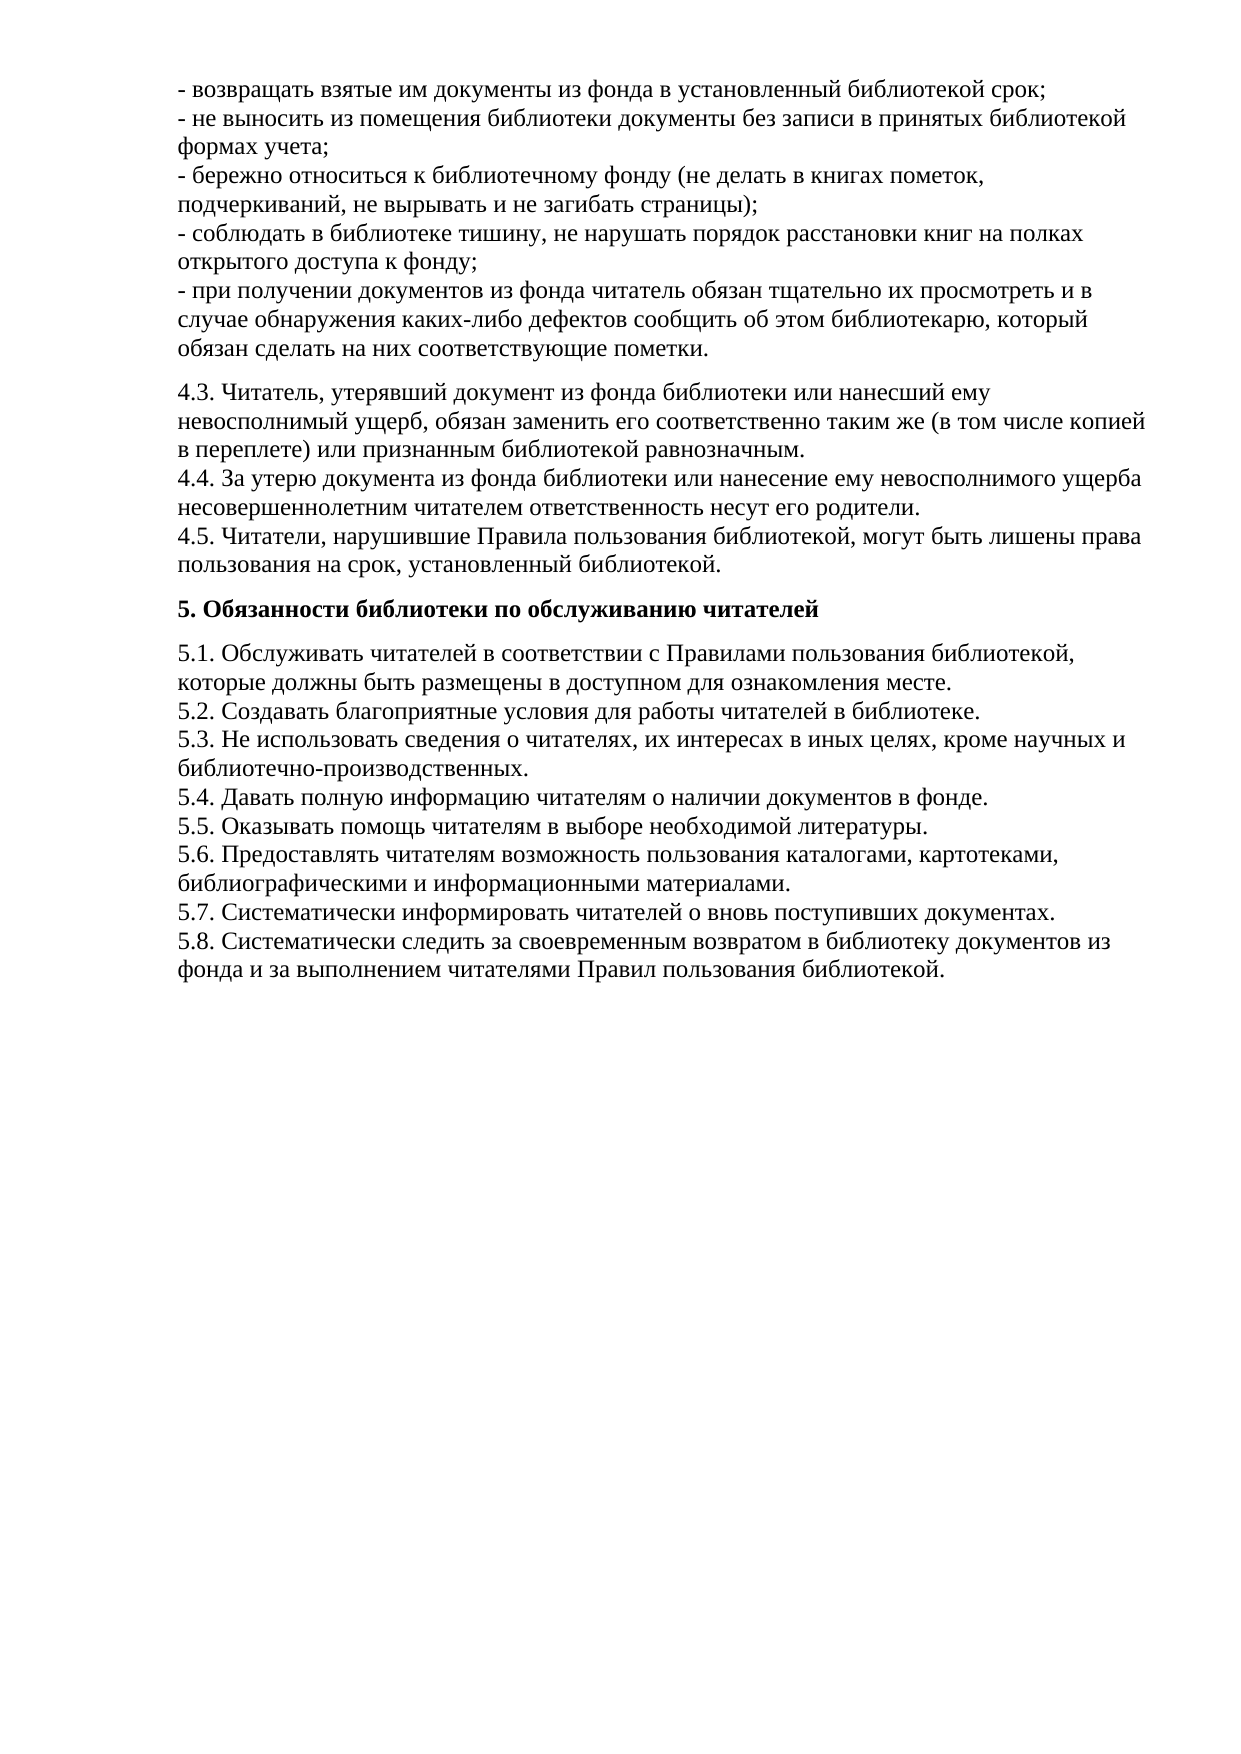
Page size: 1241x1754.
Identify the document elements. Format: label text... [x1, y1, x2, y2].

text 5.1. Обслуживать читателей в соответствии с Правилами пользования библиотекой, которые должны быть размещены в доступном для ознакомления месте. 5.2. Создавать благоприятные условия для работы читателей в библиотеке. 5.3. Не использовать сведения о читателях, их интересах в иных целях, кроме научных и библиотечно-производственных. 5.4. Давать полную информацию читателям о наличии документов в фонде. 5.5. Оказывать помощь читателям в выборе необходимой литературы. 5.6. Предоставлять читателям возможность пользования каталогами, картотеками, библиографическими и информационными материалами. 5.7. Систематически информировать читателей о вновь поступивших документах. 5.8. Систематически следить за своевременным возвратом в библиотеку документов из фонда и за выполнением читателями Правил пользования библиотекой. [177, 638, 1152, 983]
text - возвращать взятые им документы из фонда в установленный библиотекой срок; - не выносить из помещения библиотеки документы без записи в принятых библиотекой формах учета; - бережно относиться к библиотечному фонду (не делать в книгах пометок, подчеркиваний, не вырывать и не загибать страницы); - соблюдать в библиотеке тишину, не нарушать порядок расстановки книг на полках открытого доступа к фонду; - при получении документов из фонда читатель обязан тщательно их просмотреть и в случае обнаружения каких-либо дефектов сообщить об этом библиотекарю, который обязан сделать на них соответствующие пометки. [177, 74, 1152, 361]
text 4.3. Читатель, утерявший документ из фонда библиотеки или нанесший ему невосполнимый ущерб, обязан заменить его соответственно таким же (в том числе копией в переплете) или признанным библиотекой равнозначным. 4.4. За утерю документа из фонда библиотеки или нанесение ему невосполнимого ущерба несовершеннолетним читателем ответственность несут его родители. 4.5. Читатели, нарушившие Правила пользования библиотекой, могут быть лишены права пользования на срок, установленный библиотекой. [177, 377, 1152, 578]
text 5. Обязанности библиотеки по обслуживанию читателей [177, 594, 1152, 623]
